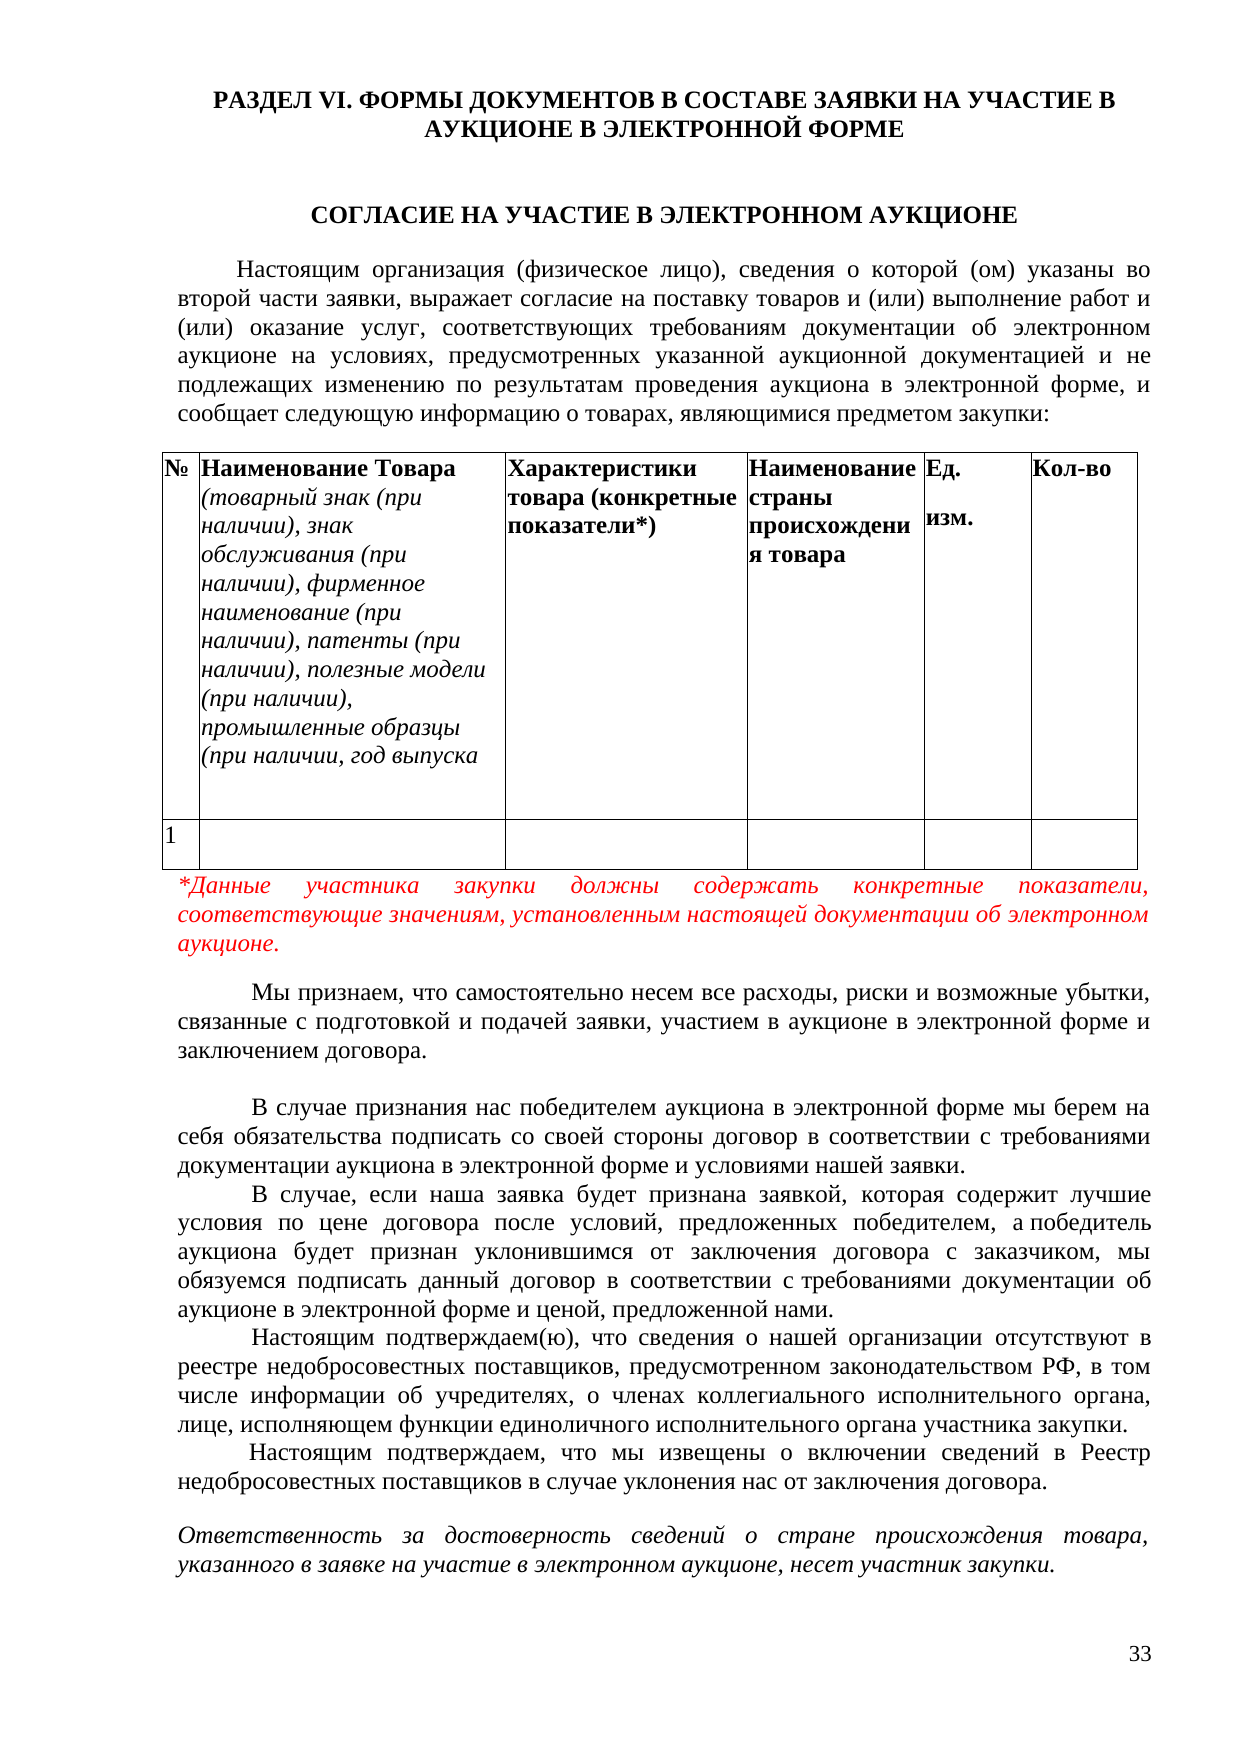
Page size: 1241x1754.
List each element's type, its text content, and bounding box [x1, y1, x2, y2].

text *Данные участника закупки должны содержать конкретные показатели, соответствующие значениям, установленным настоящей документации об электронном аукционе. [177, 870, 1152, 957]
table_header Характеристики товара (конкретные показатели*) [506, 453, 747, 819]
table_cell [506, 820, 747, 869]
table_cell [1032, 820, 1137, 869]
table_header Ед. изм. [925, 453, 1031, 819]
table_header Наименование страны происхождения товара [748, 453, 924, 819]
text Ответственность за достоверность сведений о стране происхождения товара, указанного в заявке на участие в электронном аукционе, несет участник закупки. [177, 1520, 1152, 1577]
table_cell [200, 820, 505, 869]
table_cell [925, 820, 1031, 869]
text РАЗДЕЛ VI. ФОРМЫ ДОКУМЕНТОВ В СОСТАВЕ ЗАЯВКИ НА УЧАСТИЕ В АУКЦИОНЕ В ЭЛЕКТРОННОЙ ФОРМЕ [177, 86, 1152, 143]
text СОГЛАСИЕ НА УЧАСТИЕ В ЭЛЕКТРОННОМ АУКЦИОНЕ [177, 201, 1152, 229]
table_header № [163, 453, 199, 819]
text Настоящим подтверждаем, что мы извещены о включении сведений в Реестр недобросовестных поставщиков в случае уклонения нас от заключения договора. [177, 1437, 1152, 1495]
text В случае признания нас победителем аукциона в электронной форме мы берем на себя обязательства подписать со своей стороны договор в соответствии с требованиями документации аукциона в электронной форме и условиями нашей заявки. [177, 1092, 1152, 1179]
table_header Наименование Товара (товарный знак (при наличии), знак обслуживания (при наличии), фирменное наименование (при наличии), патенты (при наличии), полезные модели (при наличии), промышленные образцы (при наличии, год выпуска [200, 453, 505, 819]
text Мы признаем, что самостоятельно несем все расходы, риски и возможные убытки, связанные с подготовкой и подачей заявки, участием в аукционе в электронной форме и заключением договора. [177, 977, 1152, 1064]
table_cell [748, 820, 924, 869]
table_cell 1 [163, 820, 199, 869]
text Настоящим подтверждаем(ю), что сведения о нашей организации отсутствуют в реестре недобросовестных поставщиков, предусмотренном законодательством РФ, в том числе информации об учредителях, о членах коллегиального исполнительного органа, лице, исполняющем функции единоличного исполнительного органа участника закупки. [177, 1322, 1152, 1437]
text В случае, если наша заявка будет признана заявкой, которая содержит лучшие условия по цене договора после условий, предложенных победителем, а победитель аукциона будет признан уклонившимся от заключения договора с заказчиком, мы обязуемся подписать данный договор в соответствии с требованиями документации об аукционе в электронной форме и ценой, предложенной нами. [177, 1179, 1152, 1322]
text Настоящим организация (физическое лицо), сведения о которой (ом) указаны во второй части заявки, выражает согласие на поставку товаров и (или) выполнение работ и (или) оказание услуг, соответствующих требованиям документации об электронном аукционе на условиях, предусмотренных указанной аукционной документацией и не подлежащих изменению по результатам проведения аукциона в электронной форме, и сообщает следующую информацию о товарах, являющимися предметом закупки: [177, 254, 1152, 427]
table_header Кол-во [1032, 453, 1137, 819]
